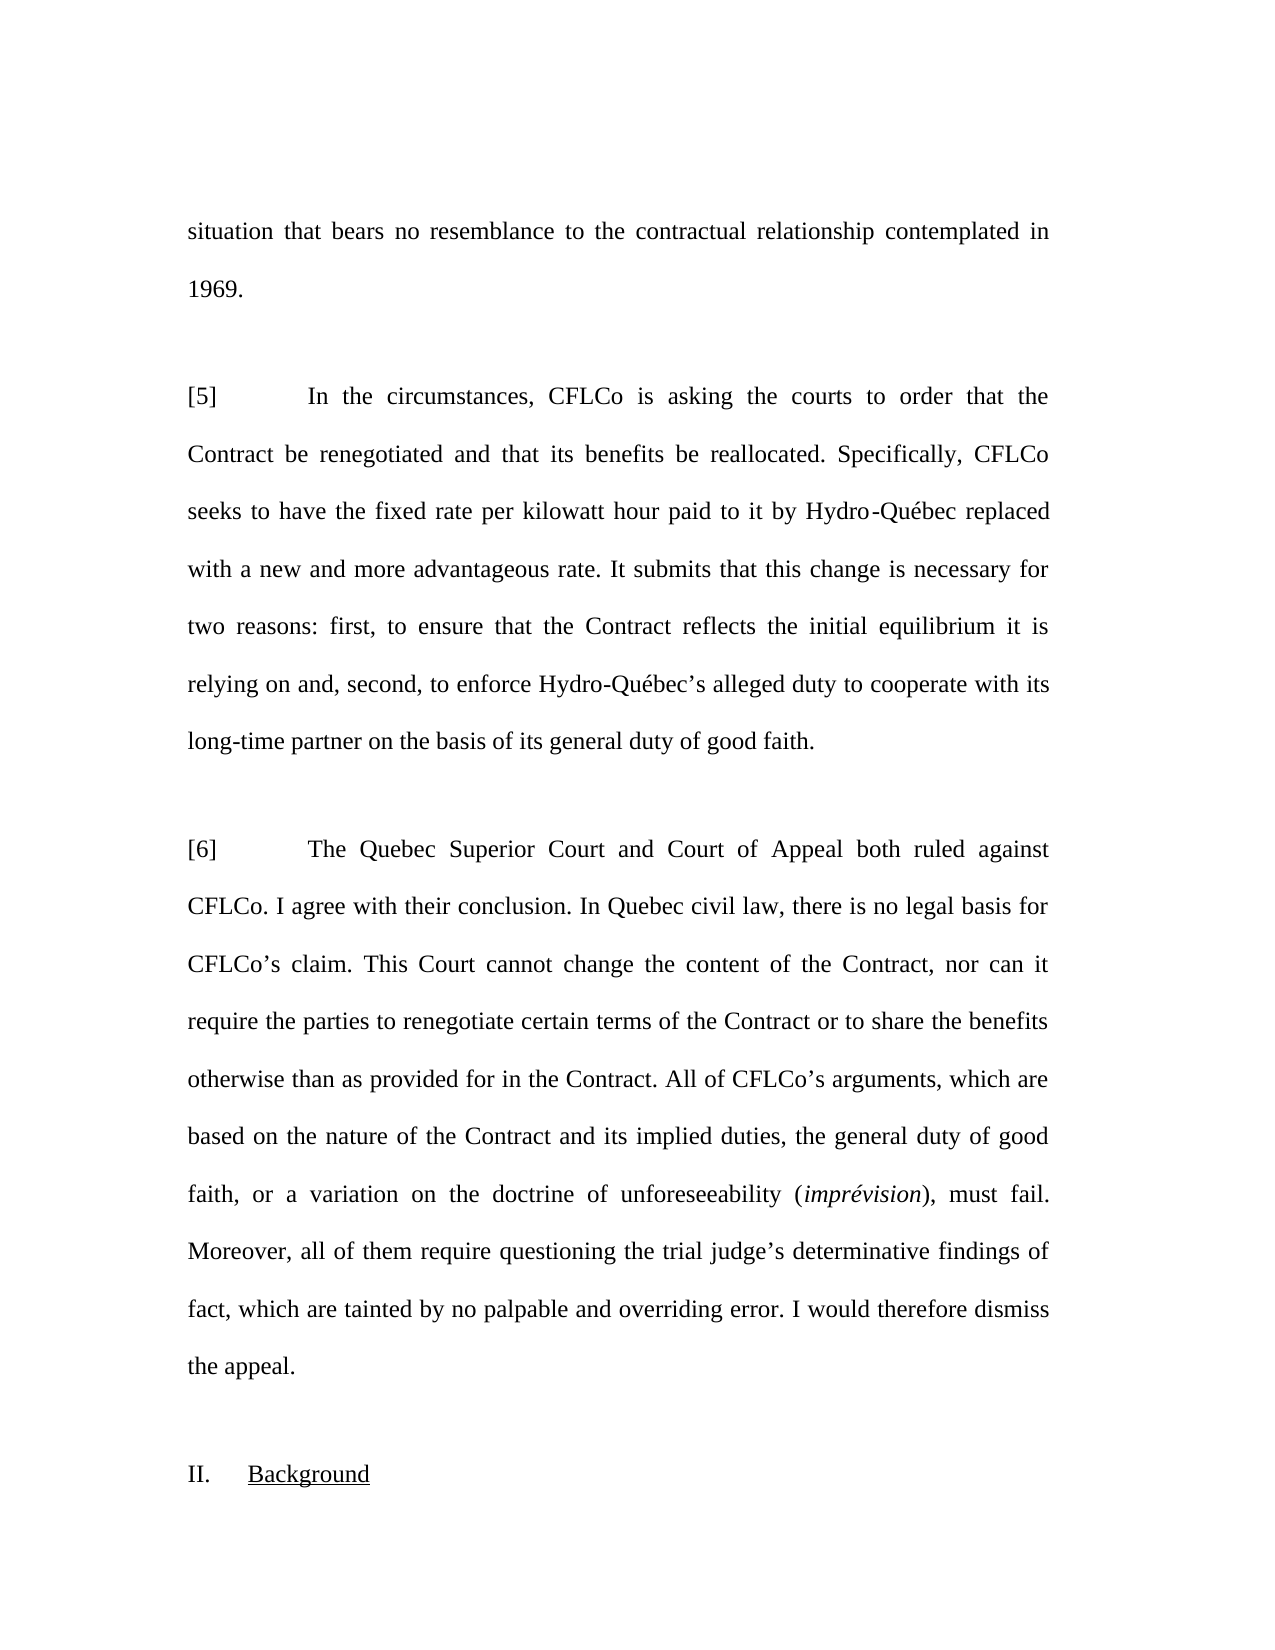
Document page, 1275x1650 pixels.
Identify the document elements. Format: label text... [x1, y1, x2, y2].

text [187, 216, 1050, 303]
text The Quebec Superior Court and Court of Appeal both ruled against CFLCo. I agree with their conclusion. In Quebec civil law, there is no legal basis for CFLCo’s claim. This Court cannot change the content of the Contract, nor can it require the parties to renegotiate certain terms of the Contract or to share the benefits otherwise than as provided for in the Contract. All of CFLCo’s arguments, which are based on the nature of the Contract and its implied duties, the general duty of good faith, or a variation on the doctrine of unforeseeability (imprévision), must fail. Moreover, all of them require questioning the trial judge’s determinative findings of fact, which are tainted by no palpable and overriding error. I would therefore dismiss the appeal. [187, 834, 1050, 1380]
title Background [187, 1459, 1050, 1488]
text In the circumstances, CFLCo is asking the courts to order that the Contract be renegotiated and that its benefits be reallocated. Specifically, CFLCo seeks to have the fixed rate per kilowatt hour paid to it by Hydro-Québec replaced with a new and more advantageous rate. It submits that this change is necessary for two reasons: first, to ensure that the Contract reflects the initial equilibrium it is relying on and, second, to enforce Hydro-Québec’s alleged duty to cooperate with its long-time partner on the basis of its general duty of good faith. [187, 381, 1050, 755]
